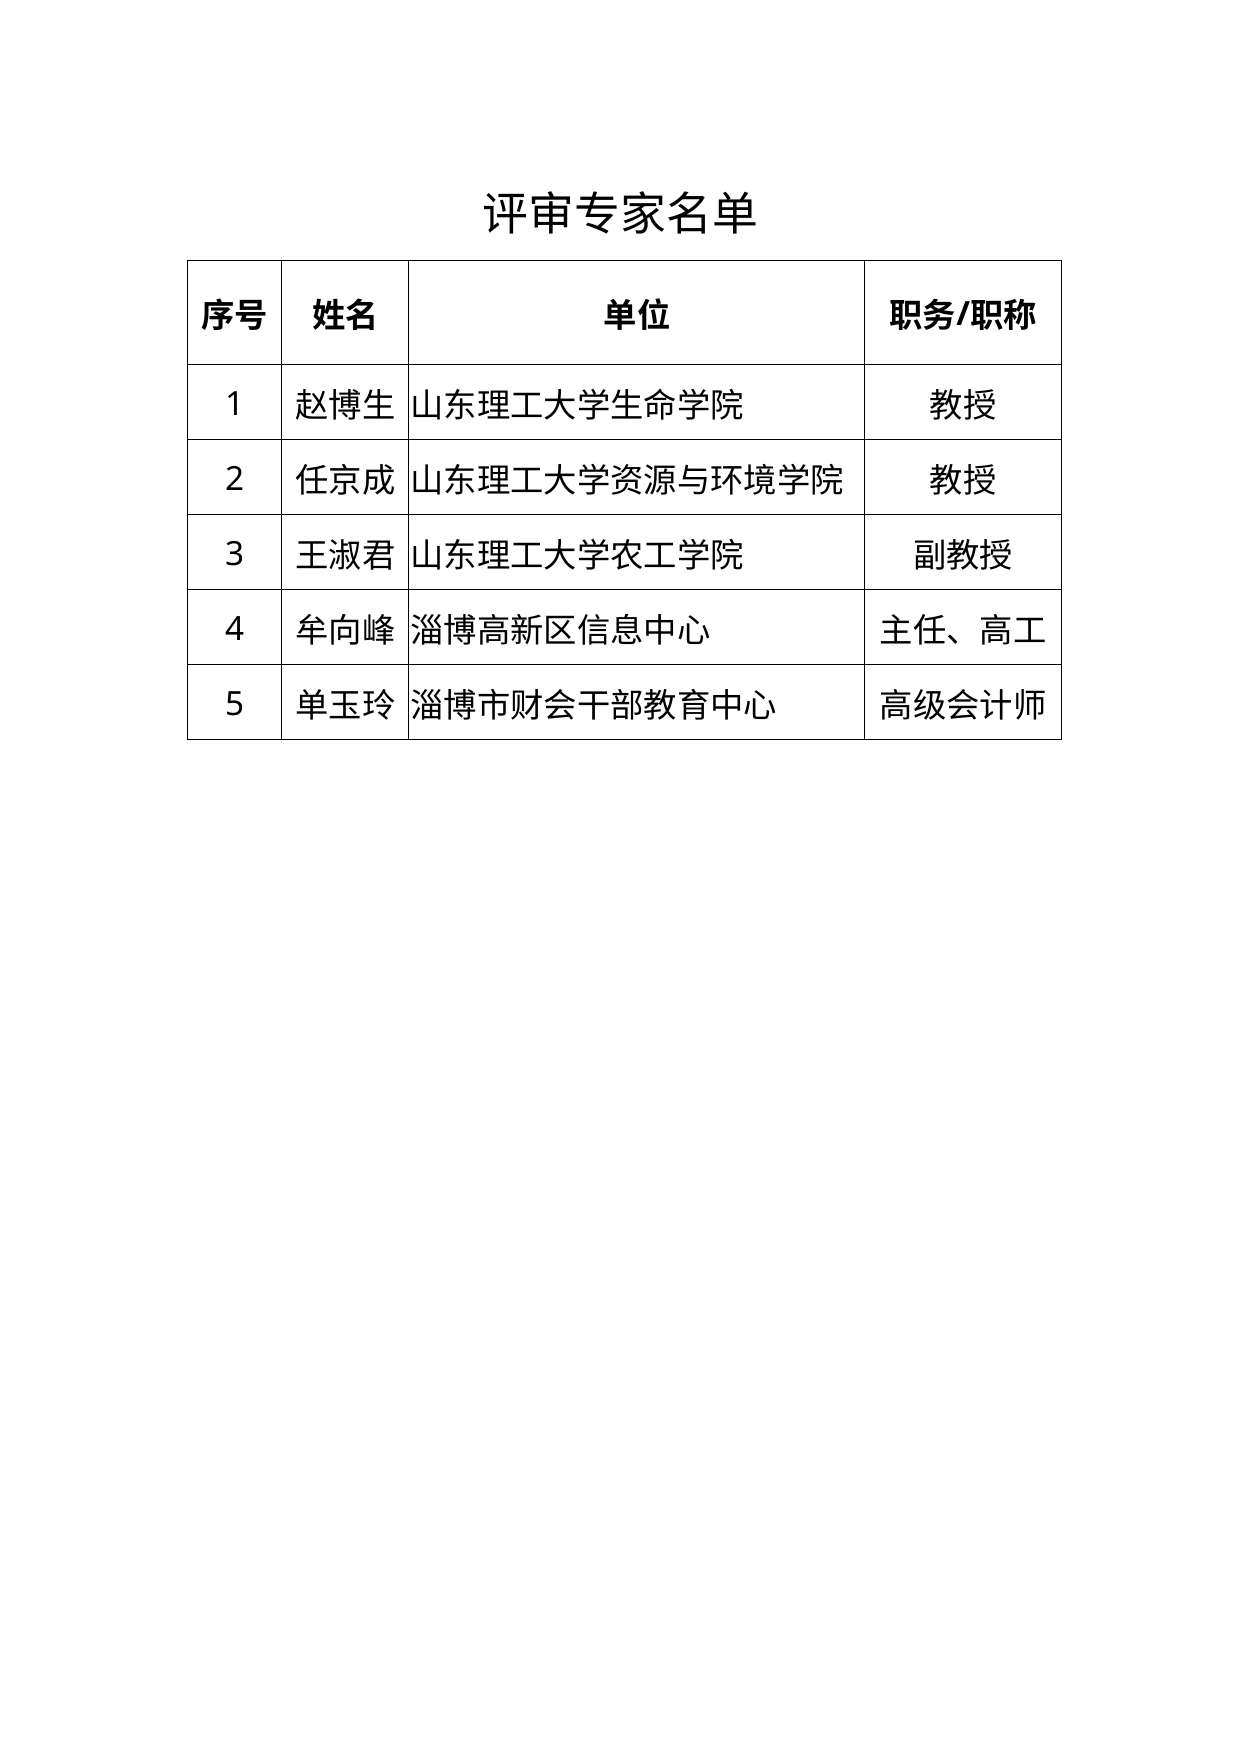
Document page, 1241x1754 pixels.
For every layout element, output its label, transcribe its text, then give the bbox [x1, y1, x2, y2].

table_header 单位 [409, 261, 864, 364]
table_cell 2 [188, 440, 281, 514]
table_header 序号 [188, 261, 281, 364]
table_cell 教授 [865, 365, 1061, 439]
table_cell 淄博高新区信息中心 [409, 590, 864, 664]
table_cell 山东理工大学生命学院 [409, 365, 864, 439]
table_header 姓名 [282, 261, 408, 364]
table_cell 山东理工大学资源与环境学院 [409, 440, 864, 514]
table_header 职务/职称 [865, 261, 1061, 364]
text 评审专家名单 [187, 162, 1053, 259]
table_cell 牟向峰 [282, 590, 408, 664]
table_cell 任京成 [282, 440, 408, 514]
table_cell 1 [188, 365, 281, 439]
table_cell 淄博市财会干部教育中心 [409, 665, 864, 739]
table_cell 4 [188, 590, 281, 664]
table_cell 副教授 [865, 515, 1061, 589]
table_cell 主任、高工 [865, 590, 1061, 664]
table_cell 教授 [865, 440, 1061, 514]
table_cell 高级会计师 [865, 665, 1061, 739]
table_cell 赵博生 [282, 365, 408, 439]
table_cell 5 [188, 665, 281, 739]
table_cell 山东理工大学农工学院 [409, 515, 864, 589]
table_cell 单玉玲 [282, 665, 408, 739]
table_cell 3 [188, 515, 281, 589]
table_cell 王淑君 [282, 515, 408, 589]
